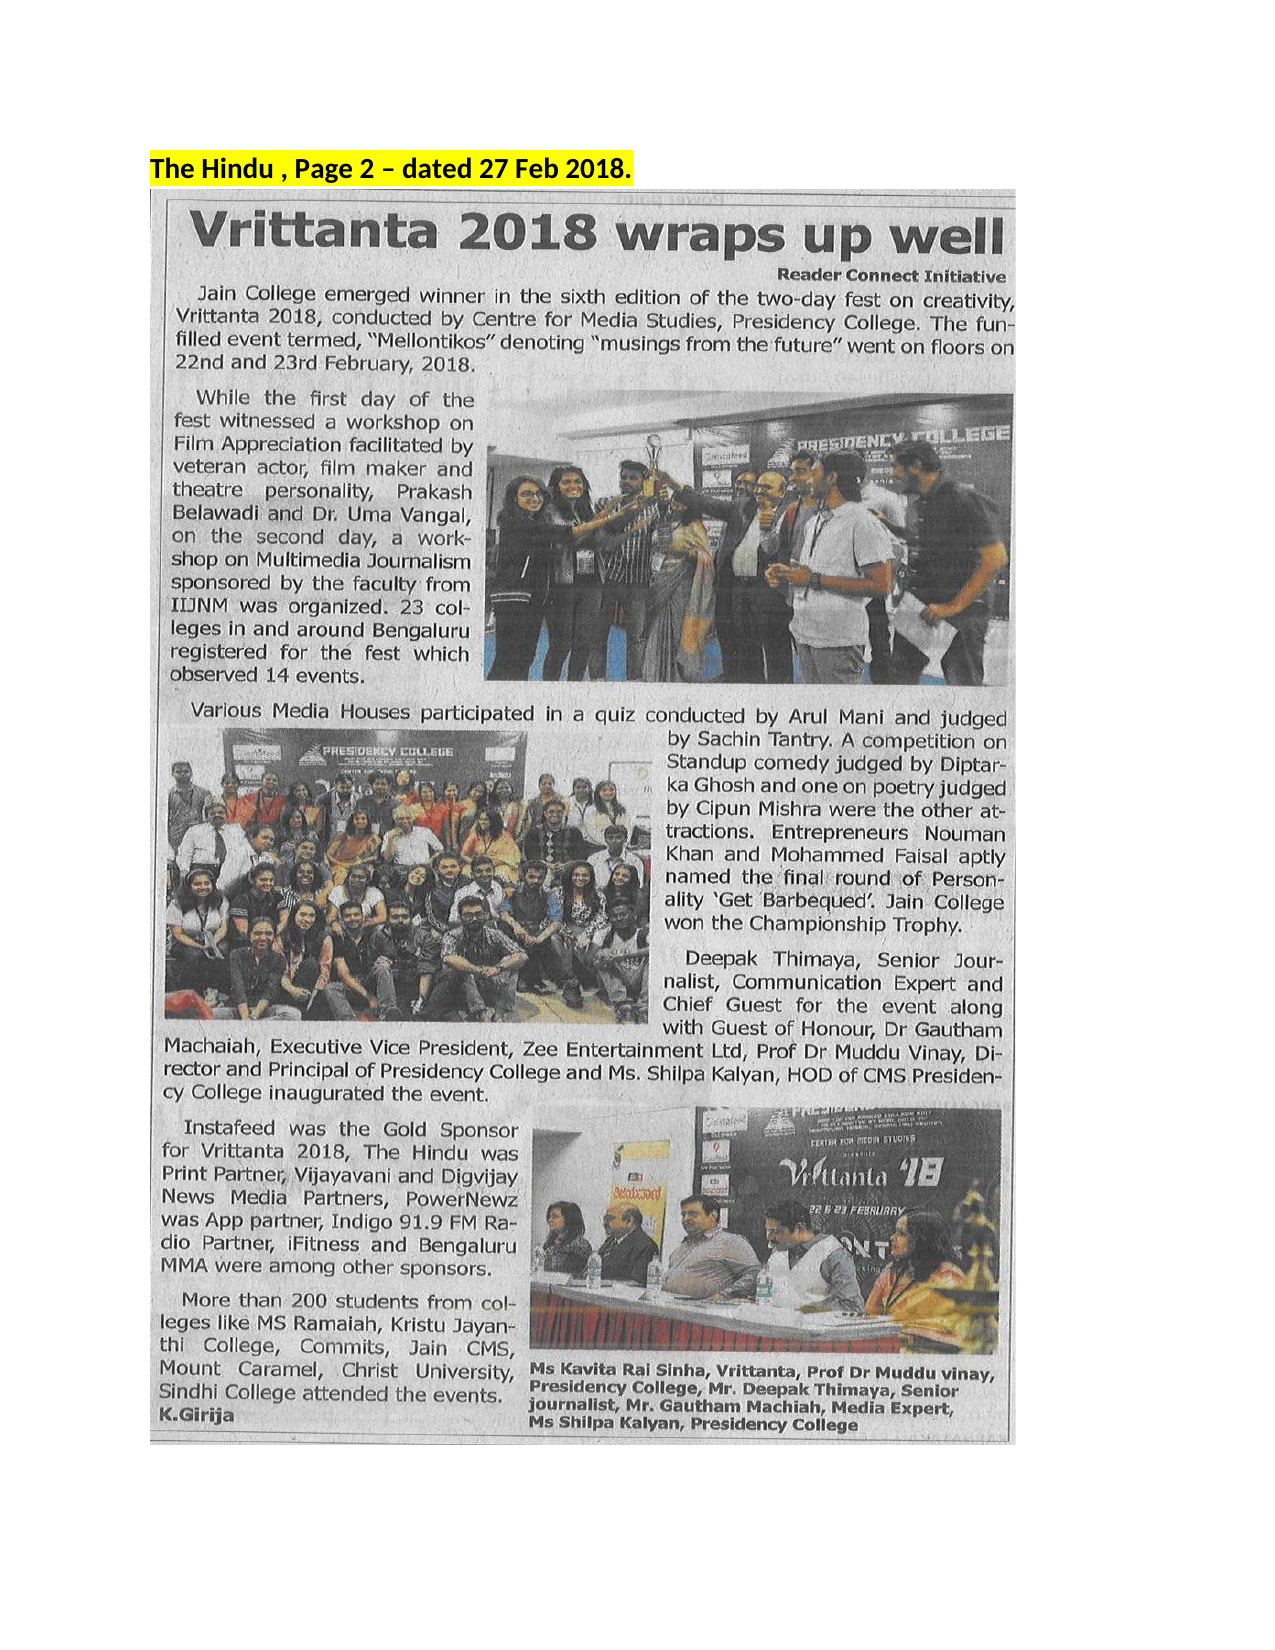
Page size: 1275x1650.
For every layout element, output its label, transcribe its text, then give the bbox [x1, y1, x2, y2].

picture [150, 189, 1016, 1445]
